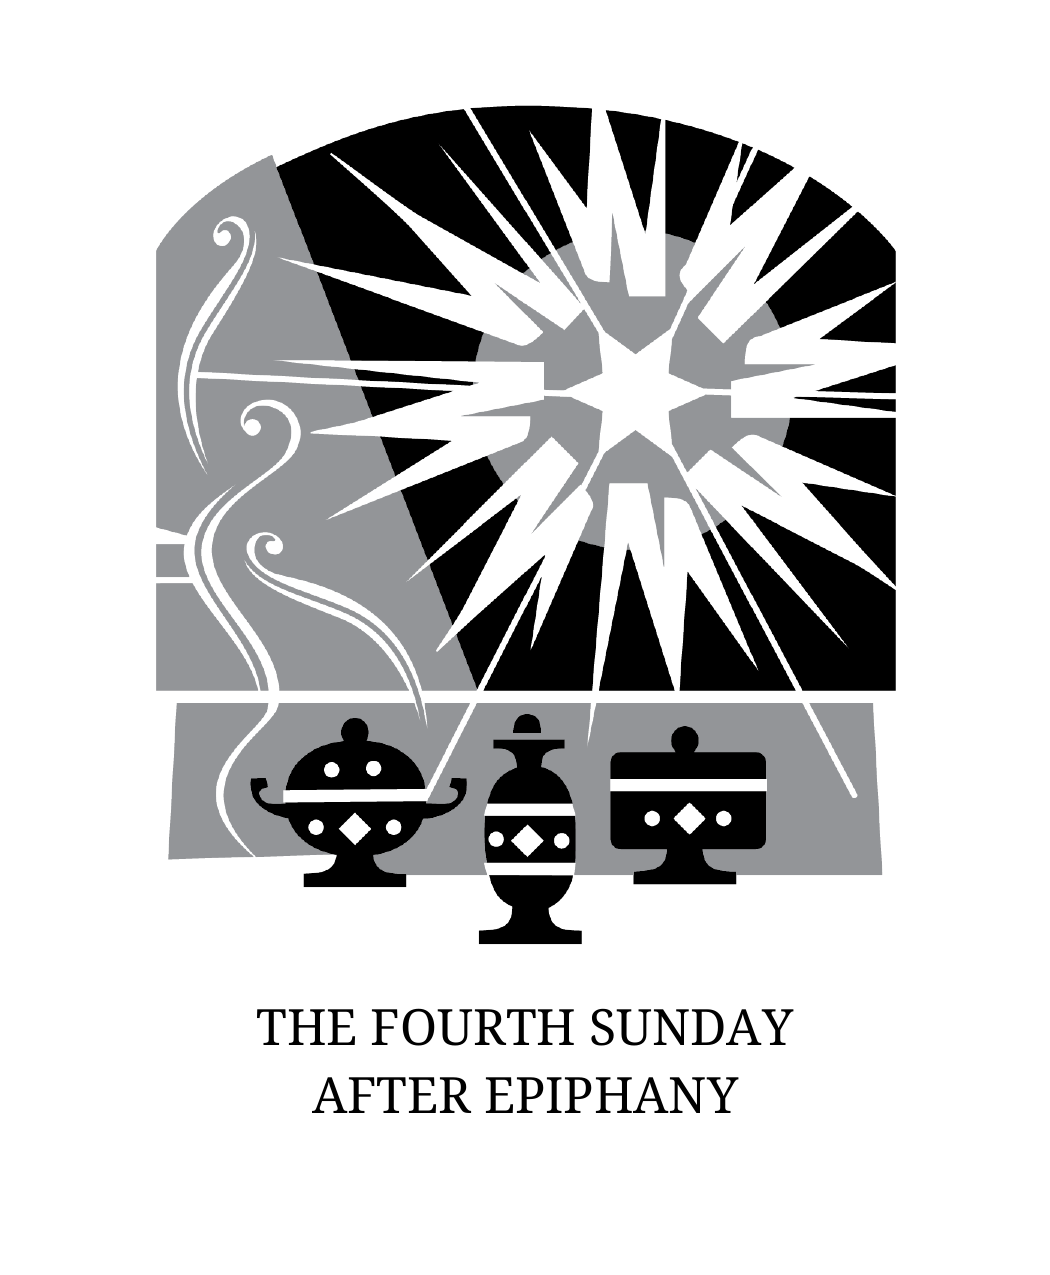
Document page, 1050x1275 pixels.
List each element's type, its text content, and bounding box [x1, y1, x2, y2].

title after Epiphany [75, 1060, 975, 1128]
picture [75, 75, 976, 975]
title The FOURTH SUNDAY [75, 992, 975, 1060]
